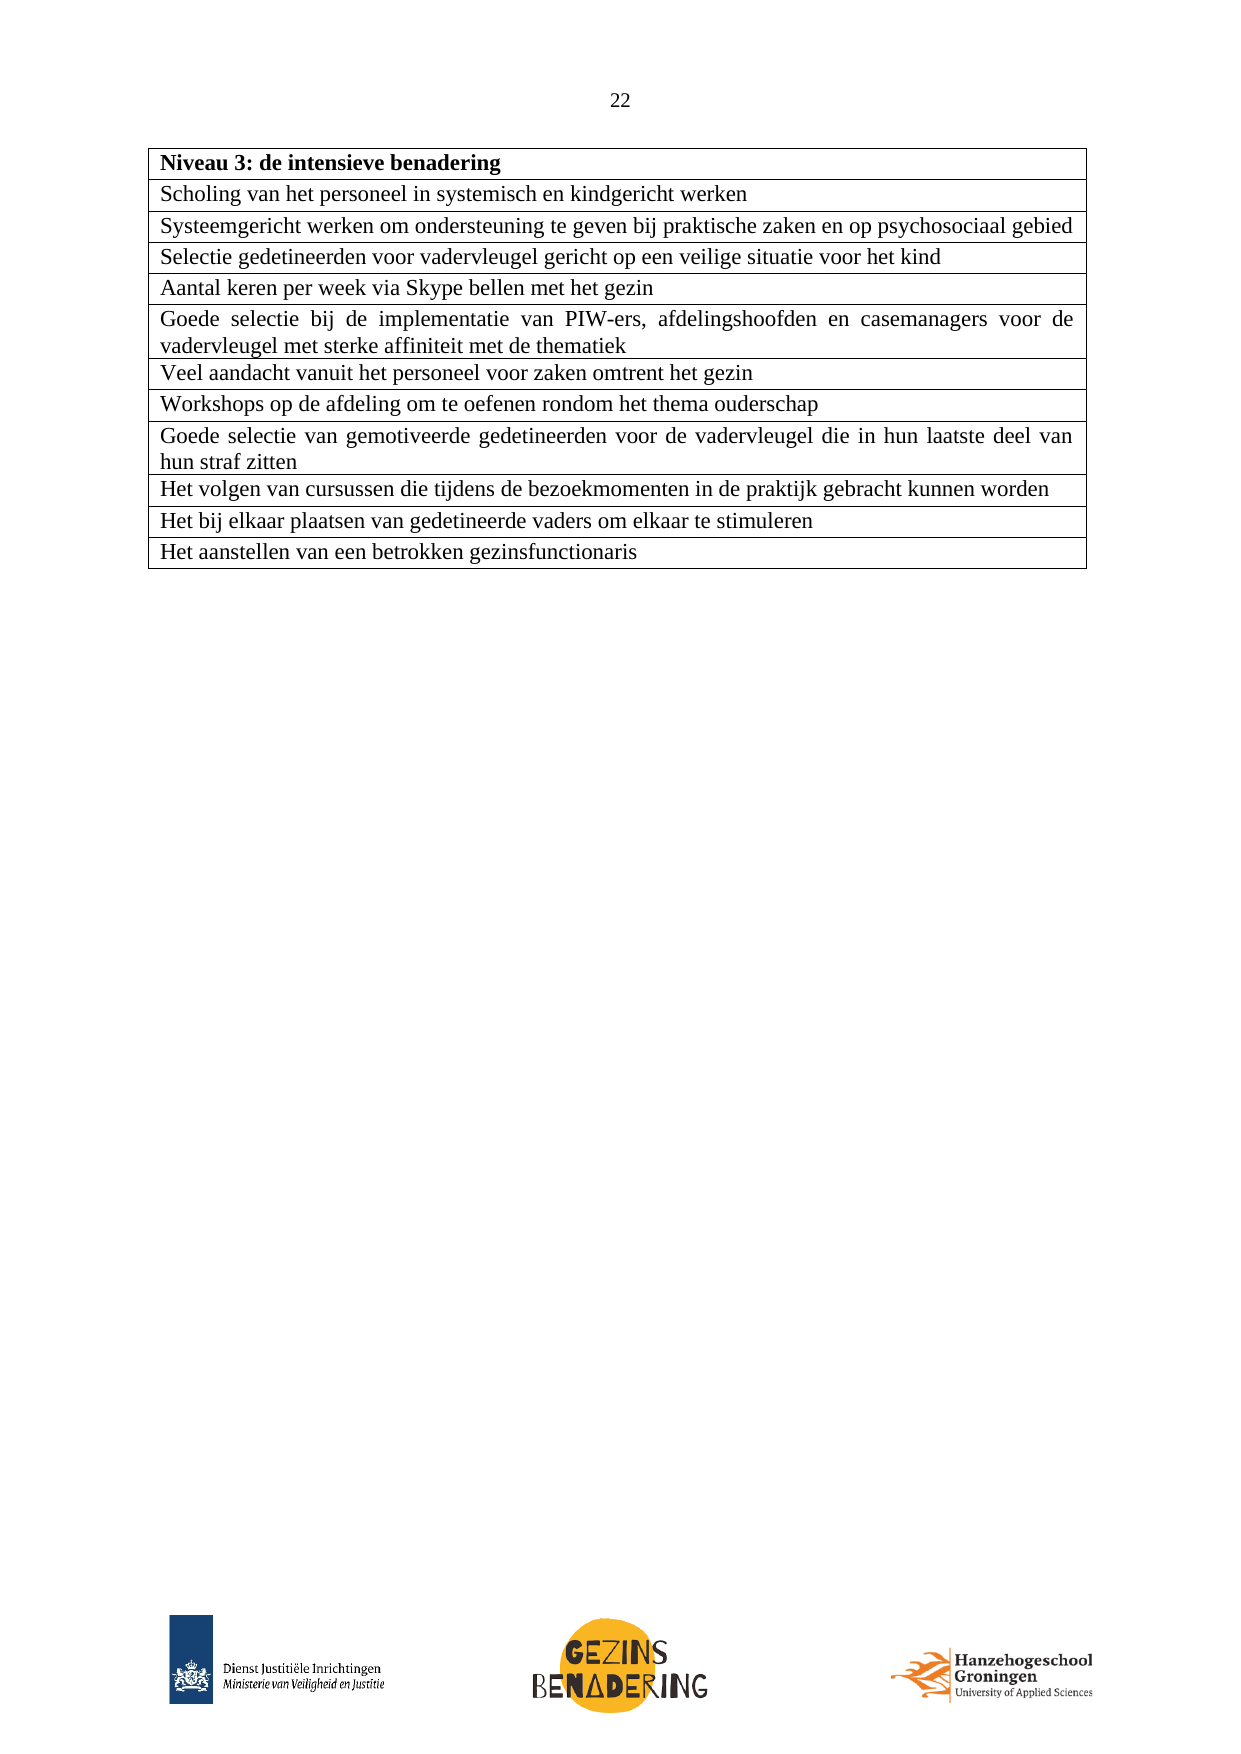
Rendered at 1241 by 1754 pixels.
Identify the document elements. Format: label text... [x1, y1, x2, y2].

picture [147, 1615, 406, 1726]
picture [891, 1620, 1093, 1723]
table_cell Het bij elkaar plaatsen van gedetineerde vaders om elkaar te stimuleren [149, 507, 1086, 537]
table_cell Goede selectie bij de implementatie van PIW-ers, afdelingshoofden en casemanagers voor de vadervleugel met sterke affiniteit met de thematiek [149, 305, 1086, 358]
table_cell Systeemgericht werken om ondersteuning te geven bij praktische zaken en op psychosociaal gebied [149, 212, 1086, 242]
picture [532, 1618, 708, 1713]
table_cell Scholing van het personeel in systemisch en kindgericht werken [149, 180, 1086, 211]
table_cell Het volgen van cursussen die tijdens de bezoekmomenten in de praktijk gebracht kunnen worden [149, 475, 1086, 506]
table_cell Het aanstellen van een betrokken gezinsfunctionaris [149, 538, 1086, 568]
table_cell Goede selectie van gemotiveerde gedetineerden voor de vadervleugel die in hun laatste deel van hun straf zitten [149, 422, 1086, 474]
table_cell Selectie gedetineerden voor vadervleugel gericht op een veilige situatie voor het kind [149, 243, 1086, 273]
table_cell Niveau 3: de intensieve benadering [149, 149, 1086, 179]
table_cell Aantal keren per week via Skype bellen met het gezin [149, 274, 1086, 304]
table_cell Veel aandacht vanuit het personeel voor zaken omtrent het gezin [149, 359, 1086, 389]
table_cell Workshops op de afdeling om te oefenen rondom het thema ouderschap [149, 390, 1086, 421]
